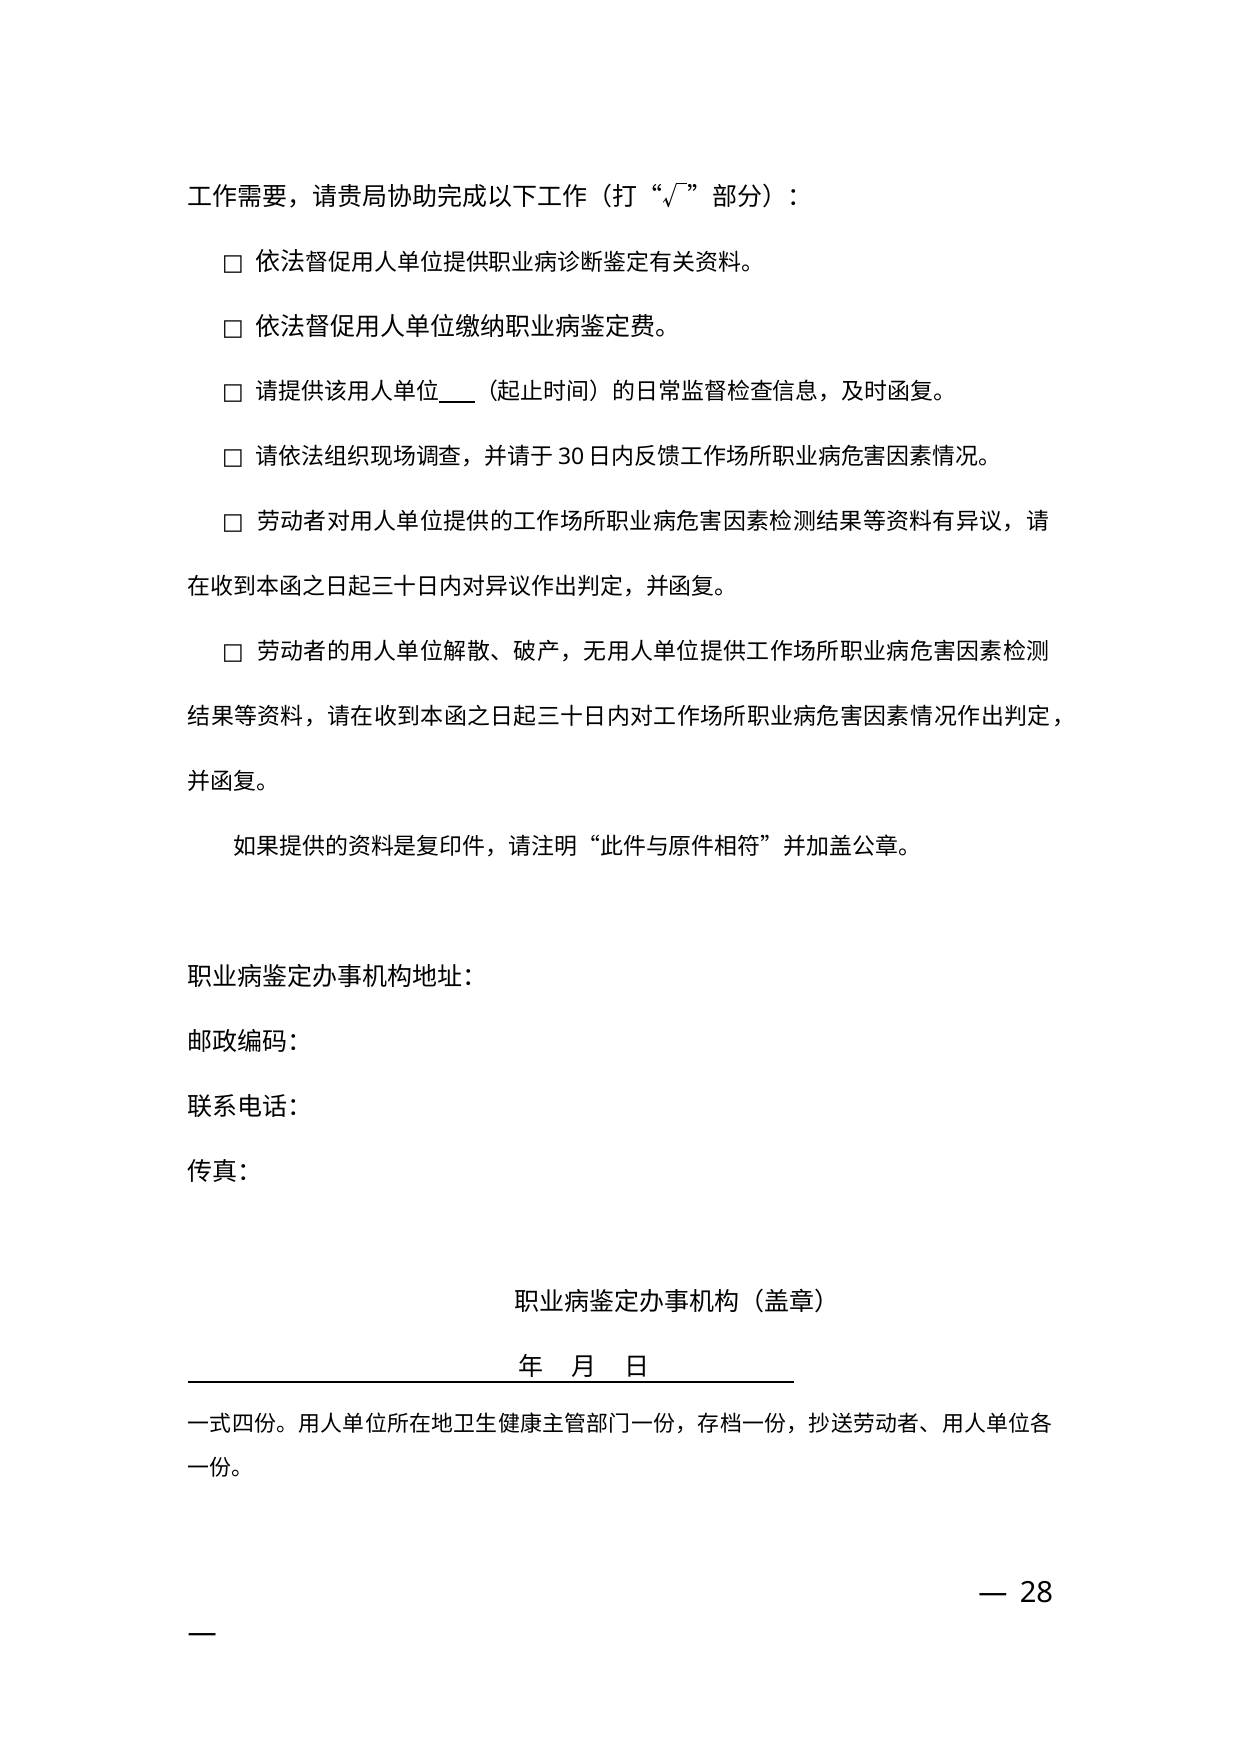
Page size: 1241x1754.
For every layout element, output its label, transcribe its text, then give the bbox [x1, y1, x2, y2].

text 一式四份。用人单位所在地卫生健康主管部门一份，存档一份，抄送劳动者、用人单位各一份。 [187, 1397, 1053, 1484]
text 年 月 日 [187, 1332, 1053, 1397]
text 传真： [187, 1137, 1053, 1202]
text 邮政编码： [187, 1007, 1053, 1072]
text □ 请提供该用人单位 （起止时间）的日常监督检查信息，及时函复。 [187, 357, 1053, 422]
text 职业病鉴定办事机构地址： [187, 942, 1053, 1007]
text □ 请依法组织现场调查，并请于30日内反馈工作场所职业病危害因素情况。 [187, 422, 1053, 487]
text □ 依法督促用人单位提供职业病诊断鉴定有关资料。 [187, 227, 1053, 292]
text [187, 162, 1053, 227]
text 联系电话： [187, 1072, 1053, 1137]
text 职业病鉴定办事机构（盖章） [187, 1267, 1053, 1332]
text □ 劳动者对用人单位提供的工作场所职业病危害因素检测结果等资料有异议，请在收到本函之日起三十日内对异议作出判定，并函复。 [187, 487, 1053, 617]
text □ 依法督促用人单位缴纳职业病鉴定费。 [187, 292, 1053, 357]
text 如果提供的资料是复印件，请注明“此件与原件相符”并加盖公章。 [187, 812, 1053, 877]
text □ 劳动者的用人单位解散、破产，无用人单位提供工作场所职业病危害因素检测结果等资料，请在收到本函之日起三十日内对工作场所职业病危害因素情况作出判定，并函复。 [187, 617, 1053, 812]
